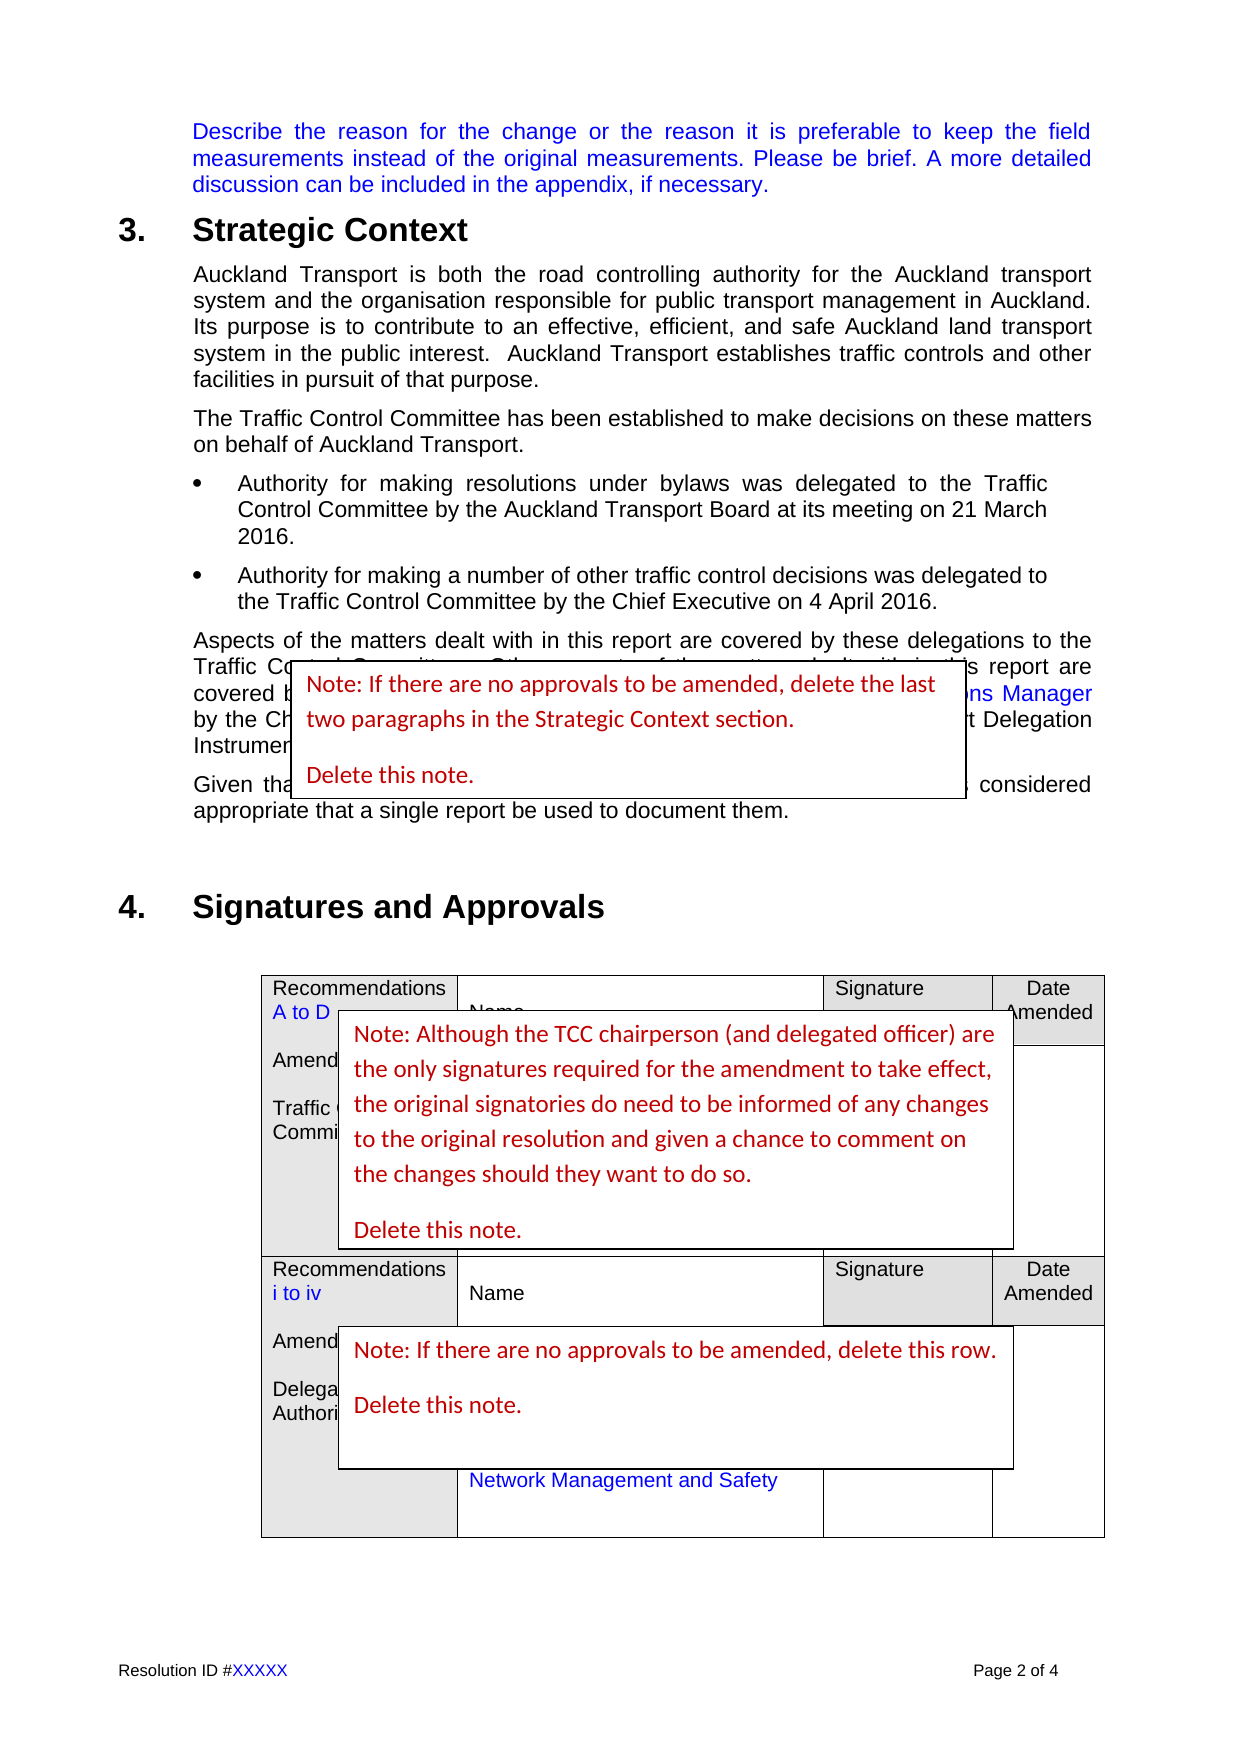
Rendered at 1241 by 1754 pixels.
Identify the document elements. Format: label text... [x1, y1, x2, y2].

list Signatures and Approvals [118, 887, 1092, 926]
table_cell Name ………………………… Traffic Operations Manager Network Management and Safety [458, 1470, 823, 1537]
table_cell Recommendations i to iv Amended by: Delegated Authority [262, 1257, 457, 1537]
table_cell Name ………………………… Traffic Operations Manager Network Management and Safety [458, 1257, 823, 1326]
table_header Recommendations A to D Amended by: Traffic Control Committee [262, 976, 457, 1256]
text Given that the different elements of this matter are so closely linked it is considered appropriate that a single report be used to document them. [193, 771, 1092, 824]
table_cell [993, 1326, 1104, 1537]
text Aspects of the matters dealt with in this report are covered by these delegations to the Traffic Control Committee. Other aspects of the matters dealt with in this report are covered by the decision making authority delegated to the Traffic Operations Manager by the Chief Executive on 1 November 2010, by way of Auckland Transport Delegation Instrument ATDI 2010/01. [193, 627, 1092, 759]
list Strategic Context [118, 210, 1092, 248]
table_cell [824, 1470, 992, 1537]
list Authority for making a number of other traffic control decisions was delegated to the Traffic Control Committee by the Chief Executive on 4 April 2016. [193, 562, 1048, 614]
table_cell [993, 1046, 1104, 1256]
text The Traffic Control Committee has been established to make decisions on these matters on behalf of Auckland Transport. [193, 405, 1092, 458]
text Describe the reason for the change or the reason it is preferable to keep the field measurements instead of the original measurements. Please be brief. A more detailed discussion can be included in the appendix, if necessary. [192, 118, 1092, 197]
list Authority for making resolutions under bylaws was delegated to the Traffic Control Committee by the Auckland Transport Board at its meeting on 21 March 2016. [193, 470, 1048, 549]
table_header Date Amended [993, 976, 1104, 1044]
table_header Name ………………………… Chairperson Traffic Control Committee [458, 976, 823, 1010]
table_header Signature [824, 976, 992, 1010]
table_cell [824, 1250, 992, 1256]
text Auckland Transport is both the road controlling authority for the Auckland transport system and the organisation responsible for public transport management in Auckland. Its purpose is to contribute to an effective, efficient, and safe Auckland land transport system in the public interest. Auckland Transport establishes traffic controls and other facilities in pursuit of that purpose. [193, 261, 1092, 392]
table_cell Date Amended [993, 1257, 1104, 1325]
table_cell Signature [824, 1257, 992, 1325]
